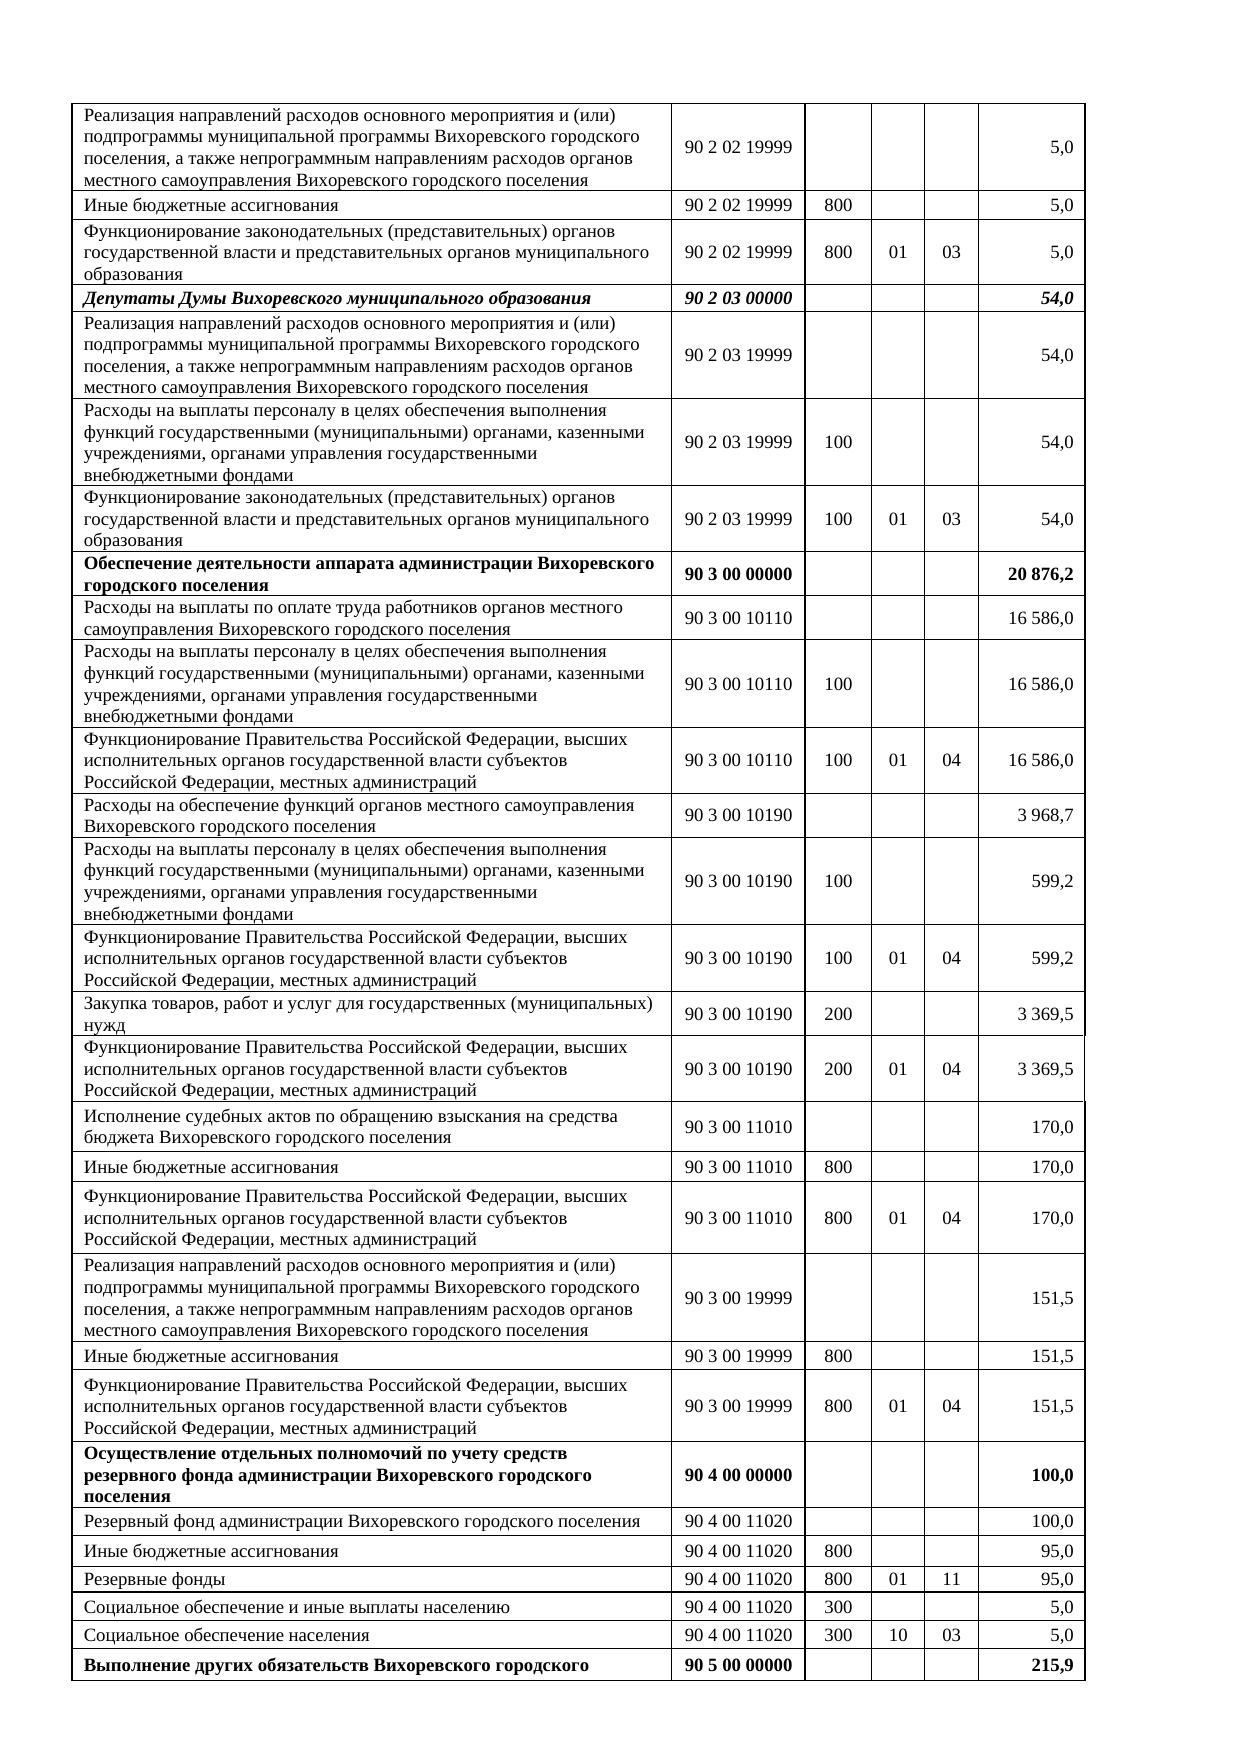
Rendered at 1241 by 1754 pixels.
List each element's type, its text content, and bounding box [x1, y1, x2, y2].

table_cell 95,0 [979, 1567, 1084, 1591]
table_cell 90 3 00 19999 [672, 1342, 804, 1369]
table_cell [925, 1649, 978, 1679]
table_cell 01 [872, 1182, 924, 1253]
table_cell [872, 1254, 924, 1341]
table_cell Резервный фонд администрации Вихоревского городского поселения [73, 1508, 671, 1534]
table_cell 04 [925, 728, 978, 792]
table_cell [806, 1254, 871, 1341]
table_cell 200 [806, 1036, 871, 1101]
table_cell [806, 1102, 871, 1151]
table_cell 01 [872, 1036, 924, 1101]
table_cell 100 [806, 838, 871, 924]
table_cell Расходы на обеспечение функций органов местного самоуправления Вихоревского городского поселения [73, 794, 671, 837]
table_cell 03 [925, 220, 978, 284]
table_cell 215,9 [979, 1649, 1084, 1679]
table_cell 03 [925, 486, 978, 551]
table_cell [872, 285, 924, 311]
table_cell [872, 399, 924, 485]
table_cell 90 2 03 19999 [672, 312, 804, 398]
table_cell 90 4 00 11020 [672, 1536, 804, 1566]
table_cell [925, 285, 978, 311]
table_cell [73, 1649, 671, 1679]
table_cell Иные бюджетные ассигнования [73, 191, 671, 218]
table_cell Функционирование Правительства Российской Федерации, высших исполнительных органов государственной власти субъектов Российской Федерации, местных администраций [73, 1182, 671, 1253]
table_cell [925, 1254, 978, 1341]
table_cell [872, 640, 924, 727]
table_cell [872, 191, 924, 218]
table_cell 5,0 [979, 1621, 1084, 1648]
table_cell [872, 1152, 924, 1181]
table_cell 151,5 [979, 1342, 1084, 1369]
table_cell 5,0 [979, 191, 1084, 218]
table_cell 599,2 [979, 838, 1084, 924]
table_cell [872, 104, 924, 190]
table_cell [925, 191, 978, 218]
table_cell Обеспечение деятельности аппарата администрации Вихоревского городского поселения [73, 552, 671, 595]
table_cell [925, 794, 978, 837]
table_cell [925, 1536, 978, 1566]
table_cell 800 [806, 191, 871, 218]
table_cell 90 3 00 11010 [672, 1102, 804, 1151]
table_cell [872, 1342, 924, 1369]
table_cell [872, 1102, 924, 1151]
table_cell 800 [806, 220, 871, 284]
table_cell [925, 1593, 978, 1620]
table_cell 90 2 02 19999 [672, 220, 804, 284]
table_cell [806, 1508, 871, 1534]
table_cell [806, 285, 871, 311]
table_cell [806, 596, 871, 639]
table_cell 800 [806, 1536, 871, 1566]
table_cell 90 3 00 10110 [672, 596, 804, 639]
table_cell [925, 640, 978, 727]
table_cell Расходы на выплаты по оплате труда работников органов местного самоуправления Вихоревского городского поселения [73, 596, 671, 639]
table_cell Функционирование Правительства Российской Федерации, высших исполнительных органов государственной власти субъектов Российской Федерации, местных администраций [73, 925, 671, 991]
table_cell 01 [872, 486, 924, 551]
table_cell [872, 1536, 924, 1566]
table_cell [806, 552, 871, 595]
table_cell [872, 838, 924, 924]
table_cell 11 [925, 1567, 978, 1591]
table_cell 90 3 00 00000 [672, 552, 804, 595]
table_cell [925, 596, 978, 639]
table_cell 151,5 [979, 1254, 1084, 1341]
table_cell [925, 552, 978, 595]
table_cell 90 3 00 19999 [672, 1370, 804, 1441]
table_cell 90 4 00 00000 [672, 1442, 804, 1507]
table_cell 3 369,5 [979, 1035, 1084, 1101]
table_cell 54,0 [979, 399, 1084, 485]
table_cell 95,0 [979, 1536, 1084, 1566]
table_cell 5,0 [979, 104, 1084, 190]
table_cell Резервные фонды [73, 1567, 671, 1591]
table_cell Иные бюджетные ассигнования [73, 1536, 671, 1566]
table_cell Функционирование Правительства Российской Федерации, высших исполнительных органов государственной власти субъектов Российской Федерации, местных администраций [73, 1036, 671, 1101]
table_cell [925, 1152, 978, 1181]
table_cell [806, 794, 871, 837]
table_cell [925, 1342, 978, 1369]
table_cell 90 4 00 11020 [672, 1567, 804, 1591]
table_cell Исполнение судебных актов по обращению взыскания на средства бюджета Вихоревского городского поселения [73, 1102, 671, 1151]
table_cell 04 [925, 1036, 978, 1101]
table_cell [872, 312, 924, 398]
table_cell 5,0 [979, 220, 1084, 284]
table_cell 90 2 03 19999 [672, 399, 804, 485]
table_cell 170,0 [979, 1182, 1084, 1253]
table_cell 90 4 00 11020 [672, 1508, 804, 1534]
table_cell 90 3 00 10190 [672, 794, 804, 837]
table_cell 54,0 [979, 486, 1084, 551]
table_cell [925, 312, 978, 398]
table_cell 100 [806, 486, 871, 551]
table_cell 90 3 00 10110 [672, 640, 804, 727]
table_cell 90 2 03 19999 [672, 486, 804, 551]
table_cell 100 [806, 399, 871, 485]
table_cell 03 [925, 1621, 978, 1648]
table_cell 100,0 [979, 1508, 1084, 1534]
table_cell [872, 1649, 924, 1679]
table_cell 800 [806, 1370, 871, 1441]
table_cell 90 3 00 11010 [672, 1182, 804, 1253]
table_cell 151,5 [979, 1370, 1084, 1441]
table_cell 16 586,0 [979, 640, 1084, 727]
table_cell 300 [806, 1593, 871, 1620]
table_cell 16 586,0 [979, 728, 1084, 792]
table_cell 01 [872, 1370, 924, 1441]
table_cell [925, 1508, 978, 1534]
table_cell 90 3 00 10190 [672, 1036, 804, 1101]
table_cell [872, 1442, 924, 1507]
table_cell [925, 838, 978, 924]
table_cell [925, 399, 978, 485]
table_cell [925, 1102, 978, 1151]
table_cell 100,0 [979, 1442, 1084, 1507]
table_cell 54,0 [979, 285, 1084, 311]
table_cell 04 [925, 925, 978, 991]
table_cell 800 [806, 1567, 871, 1591]
table_cell 170,0 [979, 1101, 1084, 1151]
table_cell [925, 104, 978, 190]
table_cell 90 3 00 10190 [672, 925, 804, 991]
table_cell 90 3 00 10190 [672, 992, 804, 1035]
table_cell 90 3 00 11010 [672, 1152, 804, 1181]
table_cell 04 [925, 1182, 978, 1253]
table_cell Функционирование законодательных (представительных) органов государственной власти и представительных органов муниципального образования [73, 486, 671, 551]
table_cell [806, 104, 871, 190]
table_cell 300 [806, 1621, 871, 1648]
table_cell Депутаты Думы Вихоревского муниципального образования [73, 285, 671, 311]
table_cell 90 4 00 11020 [672, 1621, 804, 1648]
table_cell [806, 312, 871, 398]
table_cell 90 3 00 10190 [672, 838, 804, 924]
table_cell 90 4 00 11020 [672, 1593, 804, 1620]
table_cell [925, 992, 978, 1035]
table_cell 01 [872, 1567, 924, 1591]
table_cell 90 2 02 19999 [672, 191, 804, 218]
table_cell Функционирование законодательных (представительных) органов государственной власти и представительных органов муниципального образования [73, 220, 671, 284]
table_cell 20 876,2 [979, 552, 1084, 595]
table_cell 100 [806, 728, 871, 792]
table_cell Социальное обеспечение населения [73, 1621, 671, 1648]
table_cell Функционирование Правительства Российской Федерации, высших исполнительных органов государственной власти субъектов Российской Федерации, местных администраций [73, 1370, 671, 1441]
table_cell Иные бюджетные ассигнования [73, 1152, 671, 1181]
table_cell 01 [872, 220, 924, 284]
table_cell [872, 794, 924, 837]
table_cell 3 369,5 [979, 992, 1084, 1035]
table_cell 5,0 [979, 1593, 1084, 1620]
table_cell Закупка товаров, работ и услуг для государственных (муниципальных) нужд [73, 992, 671, 1035]
table_cell Социальное обеспечение и иные выплаты населению [73, 1593, 671, 1620]
table_cell 90 5 00 00000 [672, 1649, 804, 1679]
table_cell 90 3 00 10110 [672, 728, 804, 792]
table_cell 800 [806, 1342, 871, 1369]
table_cell [872, 552, 924, 595]
table_cell [872, 1593, 924, 1620]
table_cell [872, 1508, 924, 1534]
table_cell [806, 1649, 871, 1679]
table_cell 599,2 [979, 925, 1084, 991]
table_cell 04 [925, 1370, 978, 1441]
table_cell [806, 1442, 871, 1507]
table_cell 01 [872, 728, 924, 792]
table_cell 90 3 00 19999 [672, 1254, 804, 1341]
table_cell 800 [806, 1182, 871, 1253]
table_cell 90 2 02 19999 [672, 104, 804, 190]
table_cell [872, 992, 924, 1035]
table_cell Функционирование Правительства Российской Федерации, высших исполнительных органов государственной власти субъектов Российской Федерации, местных администраций [73, 728, 671, 792]
table_cell 800 [806, 1152, 871, 1181]
table_cell 54,0 [979, 312, 1084, 398]
table_cell 100 [806, 640, 871, 727]
table_cell 200 [806, 992, 871, 1035]
table_cell 170,0 [979, 1152, 1084, 1181]
table_cell Осуществление отдельных полномочий по учету средств резервного фонда администрации Вихоревского городского поселения [73, 1442, 671, 1507]
table_cell 100 [806, 925, 871, 991]
table_cell 10 [872, 1621, 924, 1648]
table_cell Иные бюджетные ассигнования [73, 1342, 671, 1369]
table_cell 90 2 03 00000 [672, 285, 804, 311]
table_cell 16 586,0 [979, 596, 1084, 639]
table_cell [925, 1442, 978, 1507]
table_cell 3 968,7 [979, 794, 1084, 837]
table_cell [872, 596, 924, 639]
table_cell 01 [872, 925, 924, 991]
